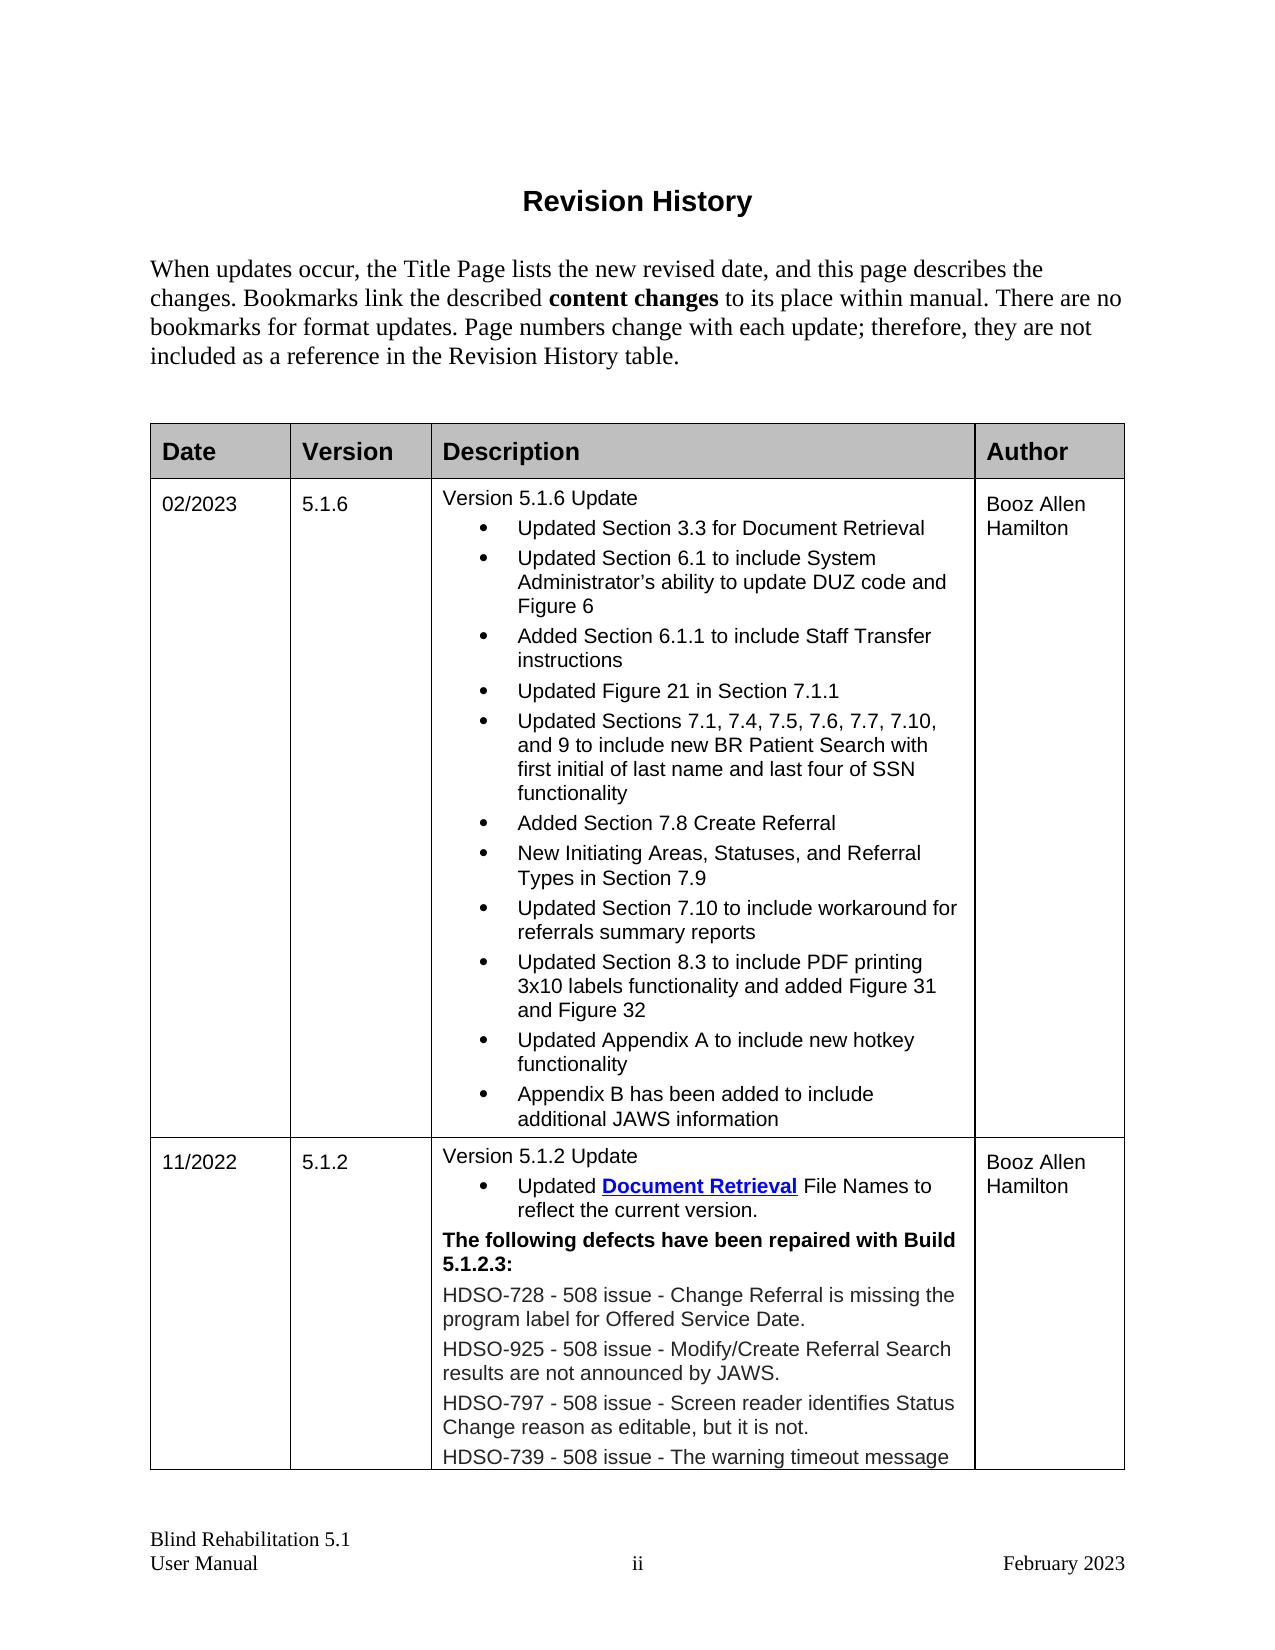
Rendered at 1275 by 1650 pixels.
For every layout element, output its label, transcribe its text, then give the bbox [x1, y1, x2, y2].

table_cell Booz Allen Hamilton [976, 479, 1124, 1137]
table_header Date [151, 424, 290, 478]
table_cell 5.1.2 [291, 1138, 431, 1469]
table_cell 11/2022 [151, 1138, 290, 1469]
table_header Version [291, 424, 431, 478]
table_cell Version 5.1.6 Update Updated Section 3.3 for Document Retrieval Updated Section 6.1 to include System Administrator’s ability to update DUZ code and Figure 6 Added Section 6.1.1 to include Staff Transfer instructions Updated Figure 21 in Section 7.1.1 Updated Sections 7.1, 7.4, 7.5, 7.6, 7.7, 7.10, and 9 to include new BR Patient Search with first initial of last name and last four of SSN functionality Added Section 7.8 Create Referral New Initiating Areas, Statuses, and Referral Types in Section 7.9 Updated Section 7.10 to include workaround for referrals summary reports Updated Section 8.3 to include PDF printing 3x10 labels functionality and added Figure 31 and Figure 32 Updated Appendix A to include new hotkey functionality Appendix B has been added to include additional JAWS information [432, 479, 974, 1137]
table_cell 5.1.6 [291, 479, 431, 1137]
text When updates occur, the Title Page lists the new revised date, and this page describes the changes. Bookmarks link the described content changes to its place within manual. There are no bookmarks for format updates. Page numbers change with each update; therefore, they are not included as a reference in the Revision History table. [150, 254, 1125, 369]
table_cell Booz Allen Hamilton [976, 1138, 1124, 1469]
table_header Description [432, 424, 974, 478]
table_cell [432, 1138, 974, 1469]
title Revision History [150, 183, 1125, 217]
table_header Author [976, 424, 1124, 478]
table_cell 02/2023 [151, 479, 290, 1137]
